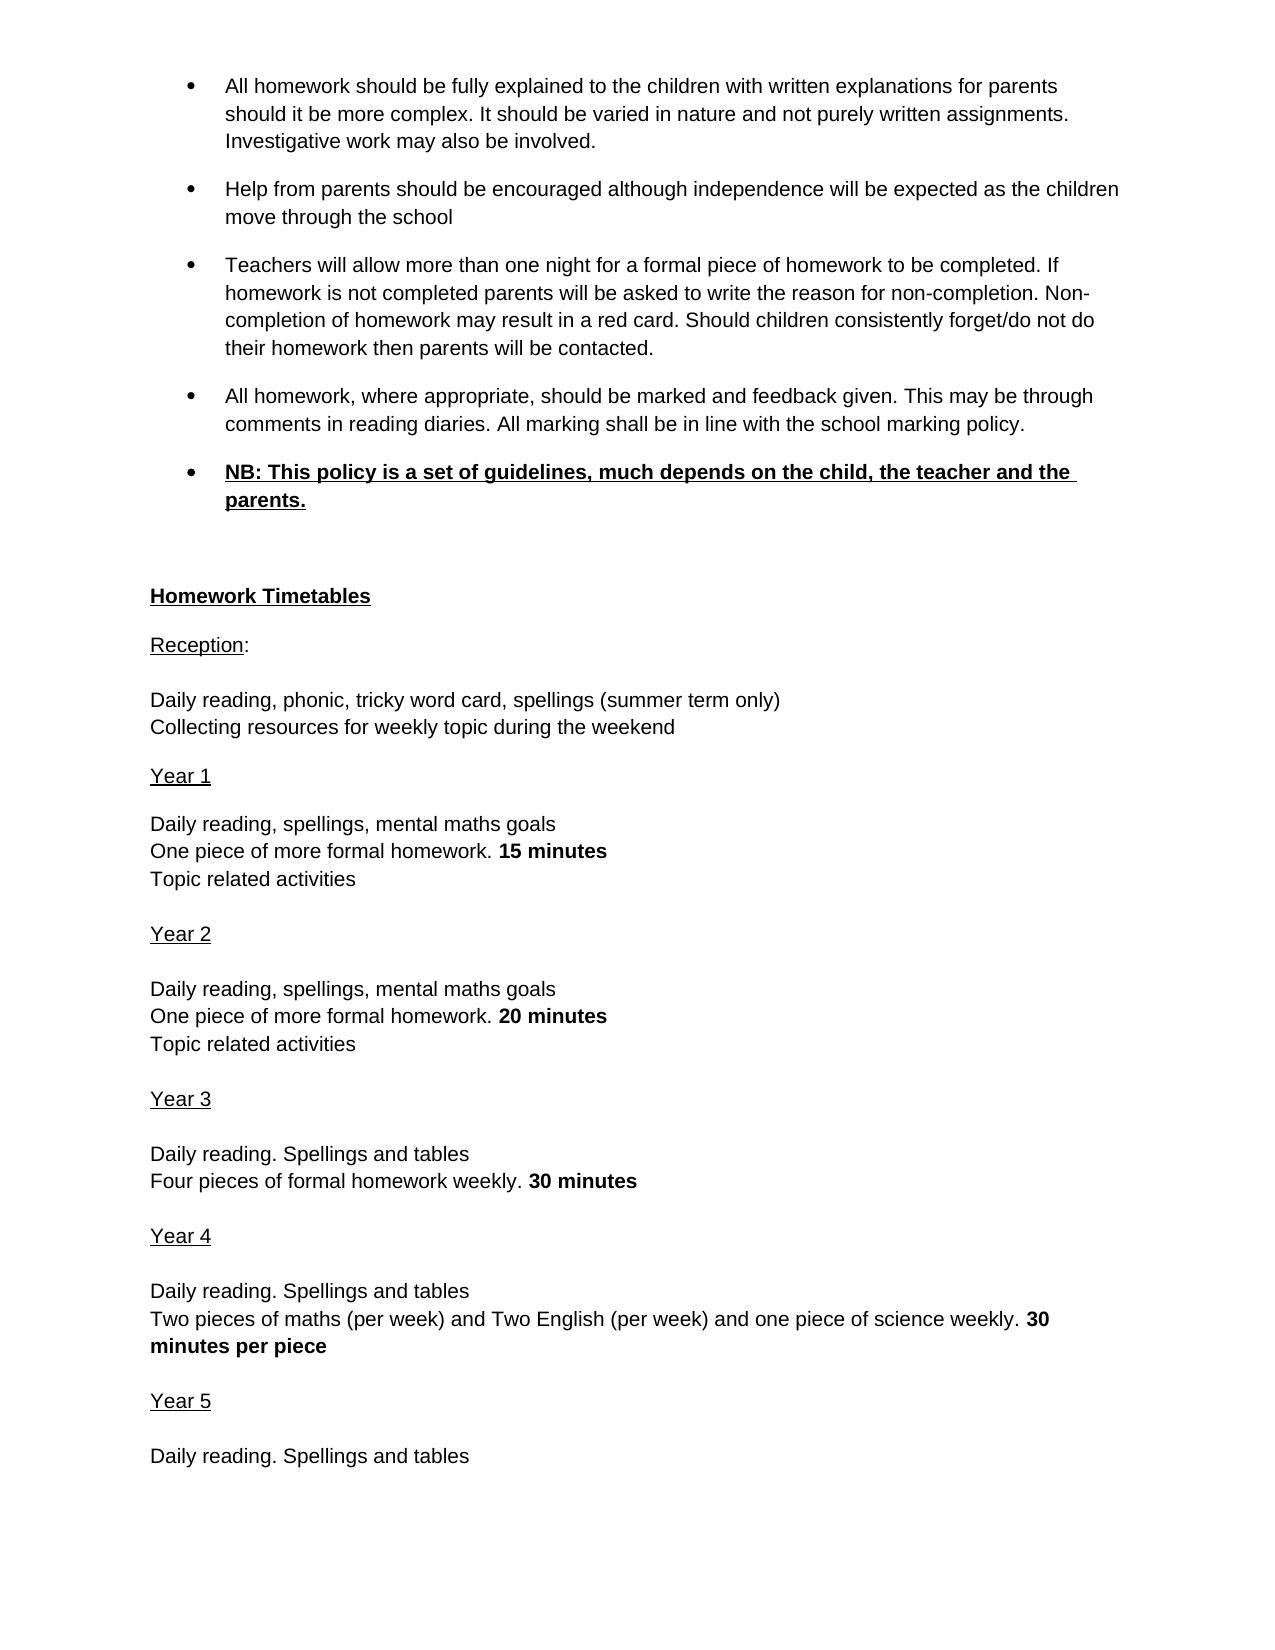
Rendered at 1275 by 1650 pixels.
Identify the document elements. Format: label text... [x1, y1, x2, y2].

text Year 4 [150, 1224, 1125, 1248]
text Daily reading, spellings, mental maths goals [150, 977, 1125, 1001]
text Four pieces of formal homework weekly. 30 minutes [150, 1169, 1125, 1193]
text Reception: [150, 633, 1125, 657]
text Daily reading. Spellings and tables [150, 1444, 1125, 1468]
text Topic related activities [150, 1032, 1125, 1056]
list NB: This policy is a set of guidelines, much depends on the child, the teacher and the parents. [187, 460, 1125, 512]
text Topic related activities [150, 867, 1125, 891]
list All homework should be fully explained to the children with written explanations for parents should it be more complex. It should be varied in nature and not purely written assignments. Investigative work may also be involved. [187, 74, 1125, 153]
text Collecting resources for weekly topic during the weekend [150, 715, 1125, 739]
list Help from parents should be encouraged although independence will be expected as the children move through the school [187, 177, 1125, 229]
text Year 1 [150, 763, 1125, 787]
text One piece of more formal homework. 15 minutes [150, 839, 1125, 863]
text Daily reading, phonic, tricky word card, spellings (summer term only) [150, 688, 1125, 712]
text Daily reading, spellings, mental maths goals [150, 812, 1125, 836]
text Daily reading. Spellings and tables [150, 1142, 1125, 1166]
list Teachers will allow more than one night for a formal piece of homework to be completed. If homework is not completed parents will be asked to write the reason for non-completion. Non-completion of homework may result in a red card. Should children consistently forget/do not do their homework then parents will be contacted. [187, 253, 1125, 360]
list All homework, where appropriate, should be marked and feedback given. This may be through comments in reading diaries. All marking shall be in line with the school marking policy. [187, 384, 1125, 436]
text Two pieces of maths (per week) and Two English (per week) and one piece of science weekly. 30 minutes per piece [150, 1307, 1125, 1358]
text Year 2 [150, 922, 1125, 946]
text Year 5 [150, 1389, 1125, 1413]
text Year 3 [150, 1087, 1125, 1111]
text One piece of more formal homework. 20 minutes [150, 1004, 1125, 1028]
text Daily reading. Spellings and tables [150, 1279, 1125, 1303]
text Homework Timetables [150, 584, 1125, 608]
